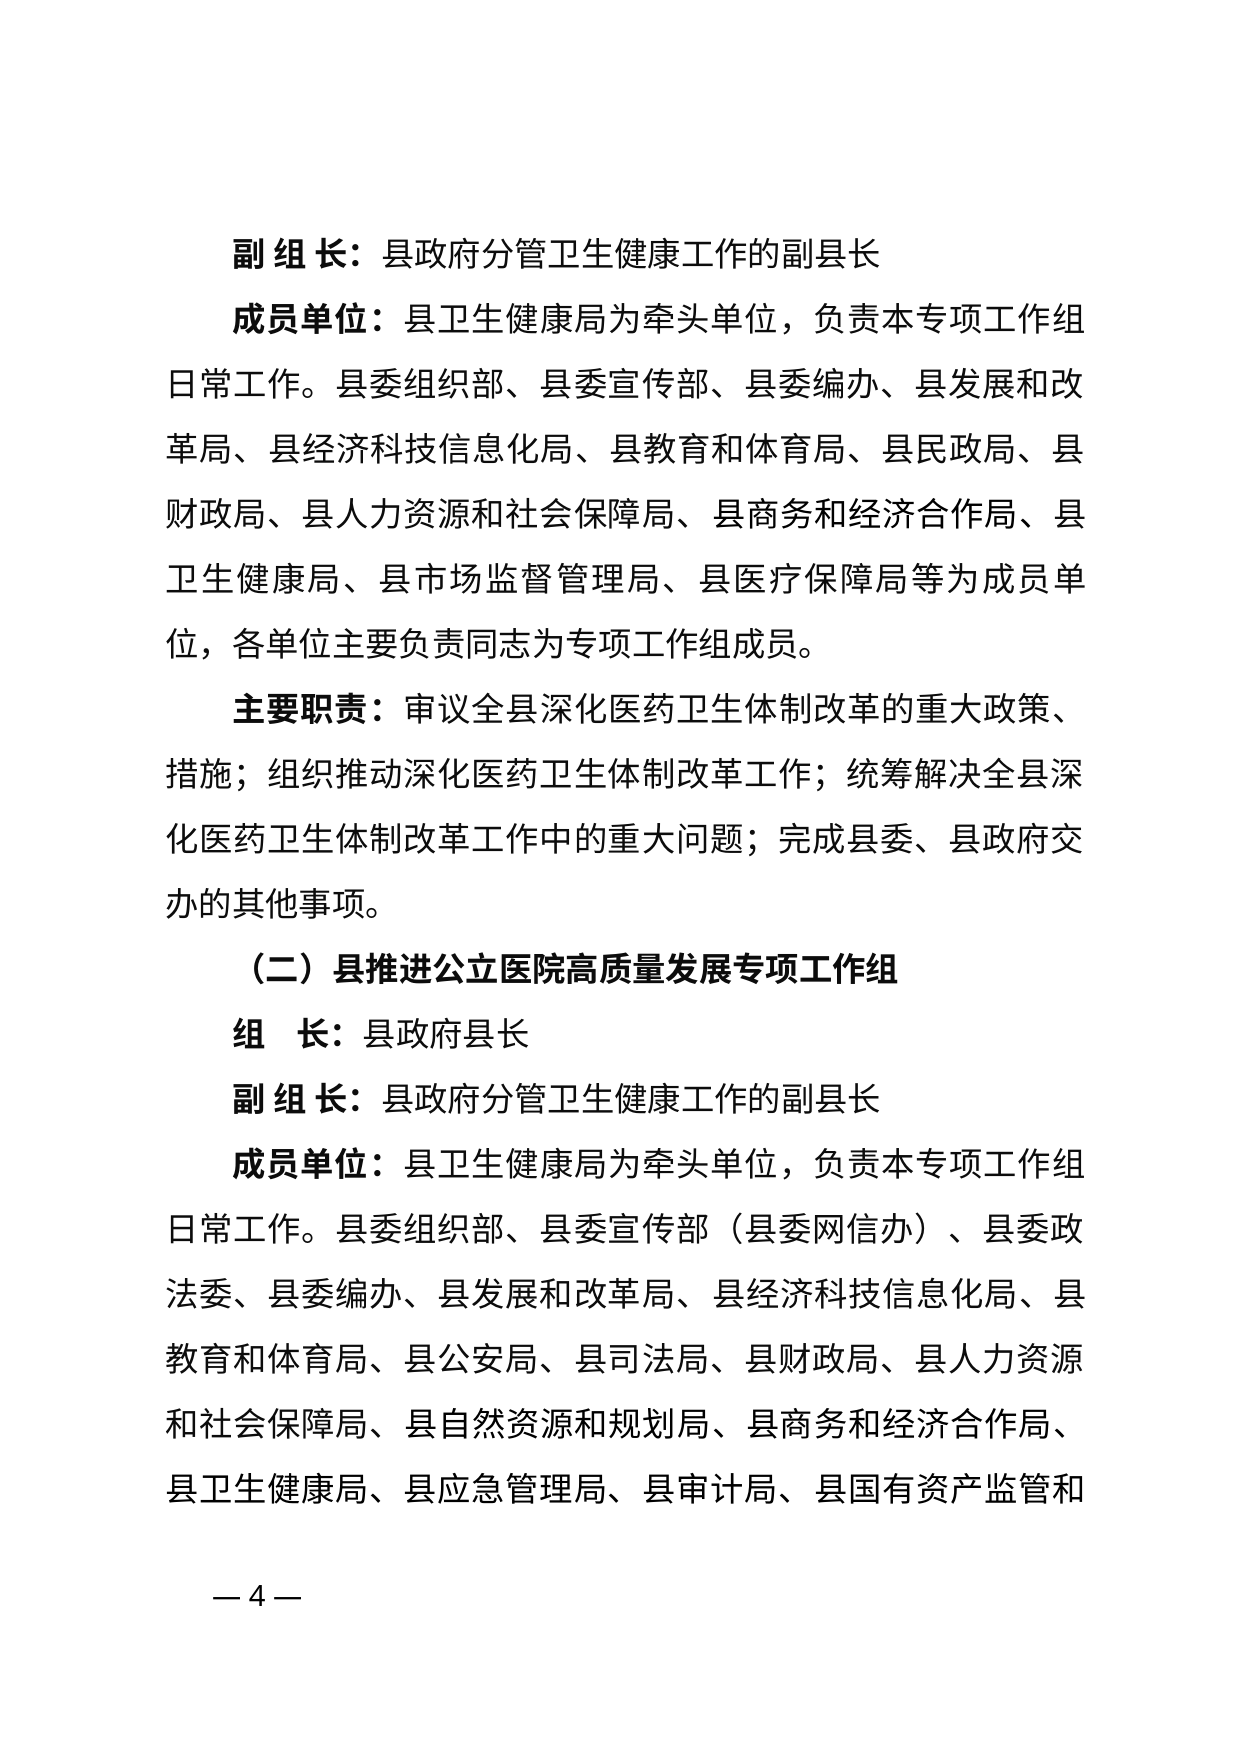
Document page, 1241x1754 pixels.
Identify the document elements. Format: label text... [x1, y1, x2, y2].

text 副 组 长：县政府分管卫生健康工作的副县长 [165, 219, 1087, 284]
text 组 长：县政府县长 [165, 999, 1087, 1064]
text 成员单位：县卫生健康局为牵头单位，负责本专项工作组日常工作。县委组织部、县委宣传部、县委编办、县发展和改革局、县经济科技信息化局、县教育和体育局、县民政局、县财政局、县人力资源和社会保障局、县商务和经济合作局、县卫生健康局、县市场监督管理局、县医疗保障局等为成员单位，各单位主要负责同志为专项工作组成员。 [165, 284, 1087, 674]
text 主要职责：审议全县深化医药卫生体制改革的重大政策、措施；组织推动深化医药卫生体制改革工作；统筹解决全县深化医药卫生体制改革工作中的重大问题；完成县委、县政府交办的其他事项。 [165, 674, 1087, 934]
text （二）县推进公立医院高质量发展专项工作组 [165, 934, 1087, 999]
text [165, 1129, 1087, 1519]
text 副 组 长：县政府分管卫生健康工作的副县长 [165, 1064, 1087, 1129]
